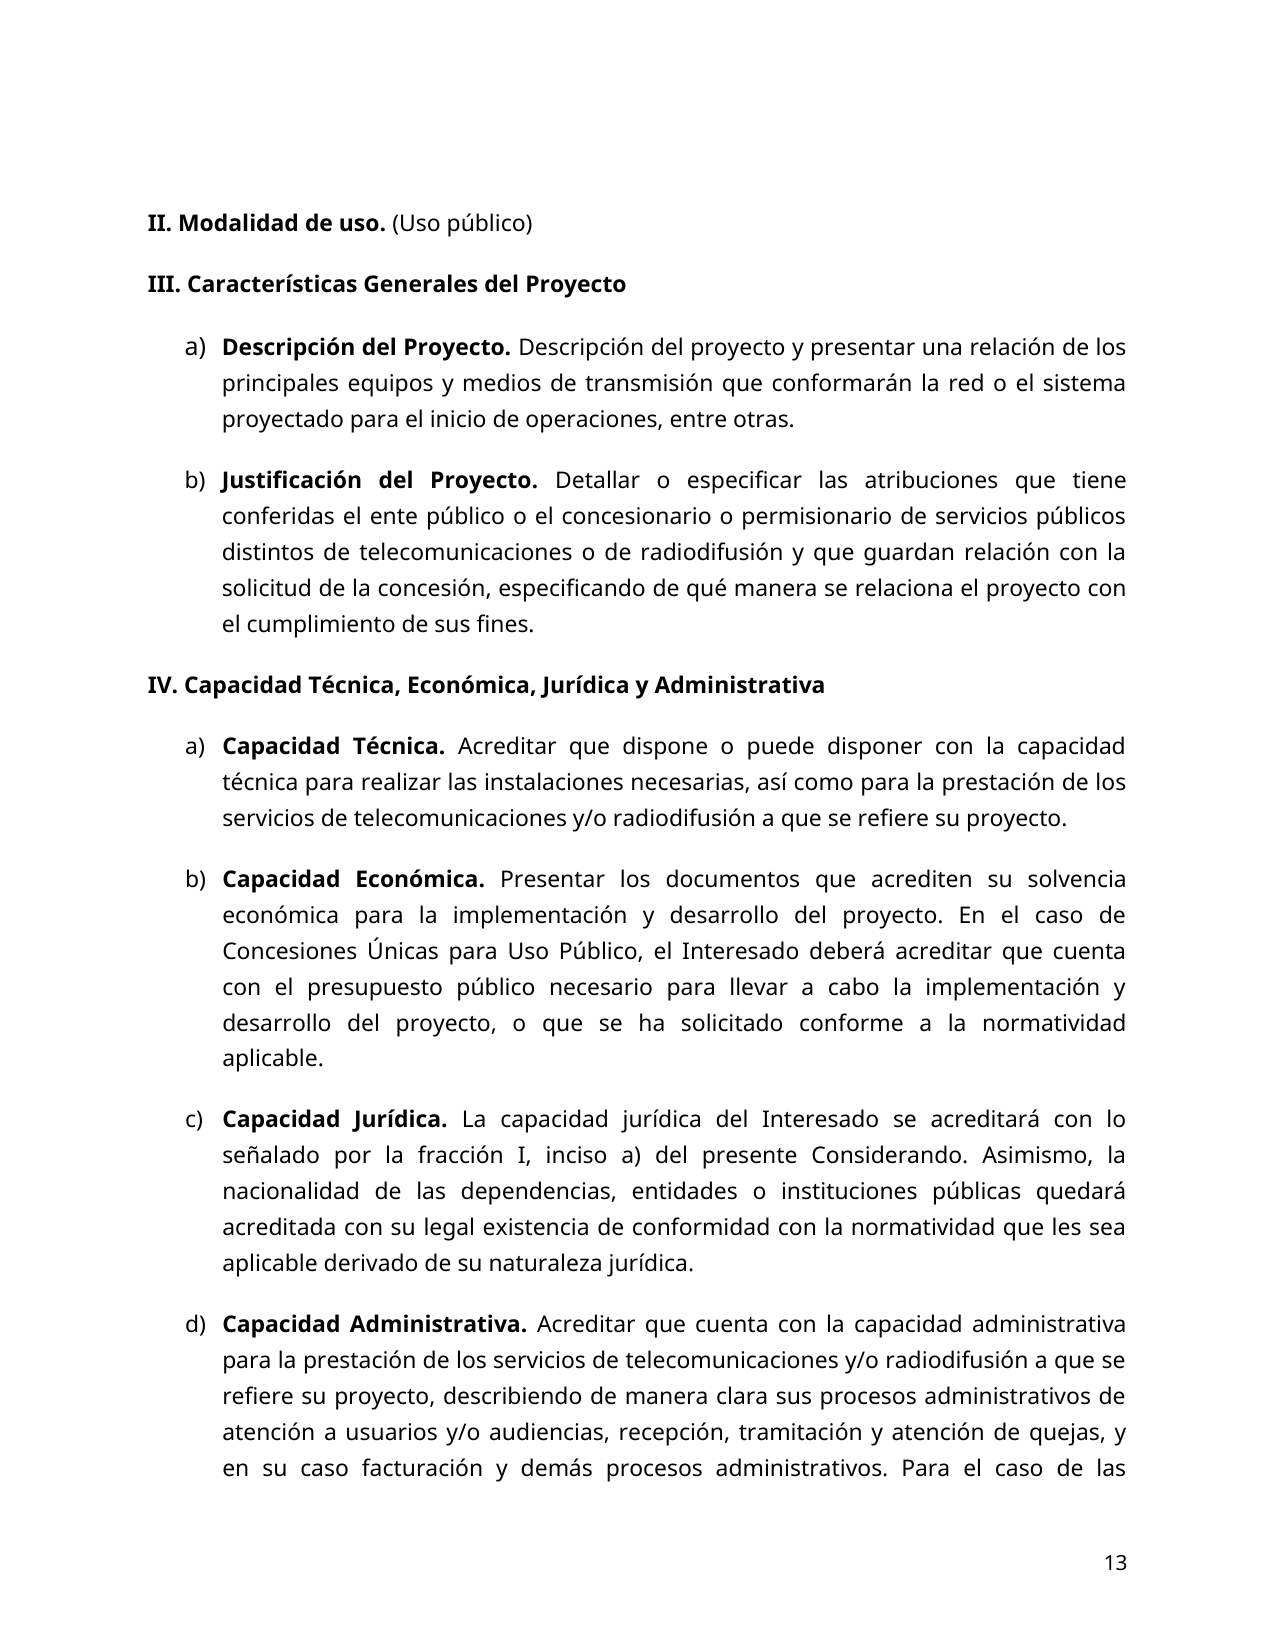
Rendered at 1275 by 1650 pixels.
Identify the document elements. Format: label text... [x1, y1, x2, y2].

list Descripción del Proyecto. Descripción del proyecto y presentar una relación de los principales equipos y medios de transmisión que conformarán la red o el sistema proyectado para el inicio de operaciones, entre otras. [184, 329, 1127, 434]
list Capacidad Técnica. Acreditar que dispone o puede disponer con la capacidad técnica para realizar las instalaciones necesarias, así como para la prestación de los servicios de telecomunicaciones y/o radiodifusión a que se refiere su proyecto. [185, 730, 1127, 833]
text IV. Capacidad Técnica, Económica, Jurídica y Administrativa [148, 669, 1127, 700]
text II. Modalidad de uso. (Uso público) [148, 207, 1127, 238]
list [185, 1308, 1127, 1483]
text III. Características Generales del Proyecto [148, 268, 1127, 299]
list Capacidad Jurídica. La capacidad jurídica del Interesado se acreditará con lo señalado por la fracción I, inciso a) del presente Considerando. Asimismo, la nacionalidad de las dependencias, entidades o instituciones públicas quedará acreditada con su legal existencia de conformidad con la normatividad que les sea aplicable derivado de su naturaleza jurídica. [185, 1103, 1127, 1278]
list Capacidad Económica. Presentar los documentos que acrediten su solvencia económica para la implementación y desarrollo del proyecto. En el caso de Concesiones Únicas para Uso Público, el Interesado deberá acreditar que cuenta con el presupuesto público necesario para llevar a cabo la implementación y desarrollo del proyecto, o que se ha solicitado conforme a la normatividad aplicable. [185, 863, 1127, 1074]
list Justificación del Proyecto. Detallar o especificar las atribuciones que tiene conferidas el ente público o el concesionario o permisionario de servicios públicos distintos de telecomunicaciones o de radiodifusión y que guardan relación con la solicitud de la concesión, especificando de qué manera se relaciona el proyecto con el cumplimiento de sus fines. [184, 464, 1127, 639]
